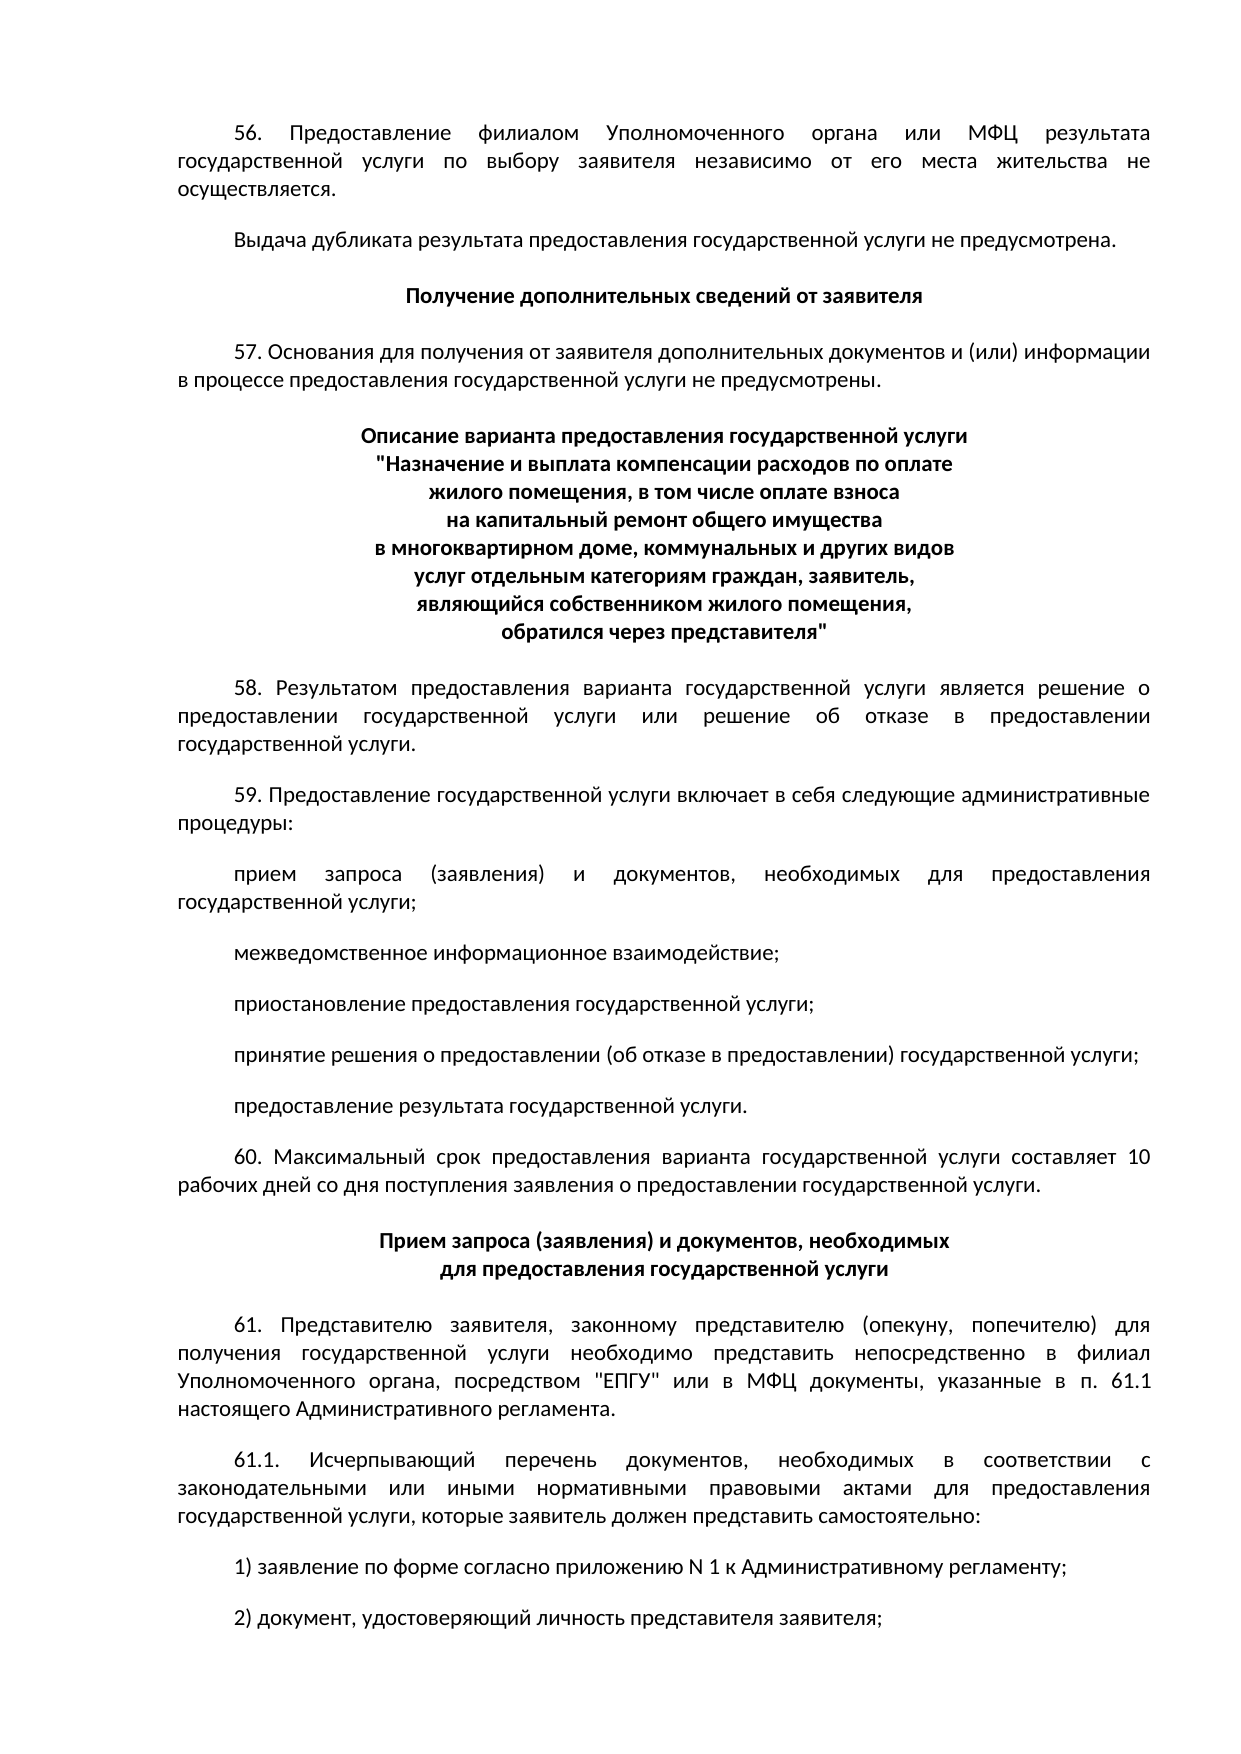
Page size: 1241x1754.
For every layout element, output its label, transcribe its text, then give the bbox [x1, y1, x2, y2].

text 61.1. Исчерпывающий перечень документов, необходимых в соответствии с законодательными или иными нормативными правовыми актами для предоставления государственной услуги, которые заявитель должен представить самостоятельно: [177, 1445, 1152, 1529]
title Описание варианта предоставления государственной услуги [177, 421, 1152, 449]
title Получение дополнительных сведений от заявителя [177, 281, 1152, 309]
text межведомственное информационное взаимодействие; [177, 938, 1152, 966]
text 61. Представителю заявителя, законному представителю (опекуну, попечителю) для получения государственной услуги необходимо представить непосредственно в филиал Уполномоченного органа, посредством "ЕПГУ" или в МФЦ документы, указанные в п. 61.1 настоящего Административного регламента. [177, 1310, 1152, 1422]
text 2) документ, удостоверяющий личность представителя заявителя; [177, 1603, 1152, 1631]
title для предоставления государственной услуги [177, 1254, 1152, 1282]
title на капитальный ремонт общего имущества [177, 505, 1152, 533]
title "Назначение и выплата компенсации расходов по оплате [177, 449, 1152, 477]
text 1) заявление по форме согласно приложению N 1 к Административному регламенту; [177, 1552, 1152, 1580]
text 60. Максимальный срок предоставления варианта государственной услуги составляет 10 рабочих дней со дня поступления заявления о предоставлении государственной услуги. [177, 1142, 1152, 1198]
text 58. Результатом предоставления варианта государственной услуги является решение о предоставлении государственной услуги или решение об отказе в предоставлении государственной услуги. [177, 673, 1152, 757]
text 57. Основания для получения от заявителя дополнительных документов и (или) информации в процессе предоставления государственной услуги не предусмотрены. [177, 337, 1152, 393]
text 59. Предоставление государственной услуги включает в себя следующие административные процедуры: [177, 780, 1152, 836]
title в многоквартирном доме, коммунальных и других видов [177, 533, 1152, 561]
text Выдача дубликата результата предоставления государственной услуги не предусмотрена. [177, 225, 1152, 253]
text принятие решения о предоставлении (об отказе в предоставлении) государственной услуги; [177, 1040, 1152, 1068]
title обратился через представителя" [177, 617, 1152, 645]
title являющийся собственником жилого помещения, [177, 589, 1152, 617]
text приостановление предоставления государственной услуги; [177, 989, 1152, 1017]
title жилого помещения, в том числе оплате взноса [177, 477, 1152, 505]
text предоставление результата государственной услуги. [177, 1091, 1152, 1119]
title Прием запроса (заявления) и документов, необходимых [177, 1226, 1152, 1254]
text прием запроса (заявления) и документов, необходимых для предоставления государственной услуги; [177, 859, 1152, 915]
title услуг отдельным категориям граждан, заявитель, [177, 561, 1152, 589]
text 56. Предоставление филиалом Уполномоченного органа или МФЦ результата государственной услуги по выбору заявителя независимо от его места жительства не осуществляется. [177, 118, 1152, 202]
